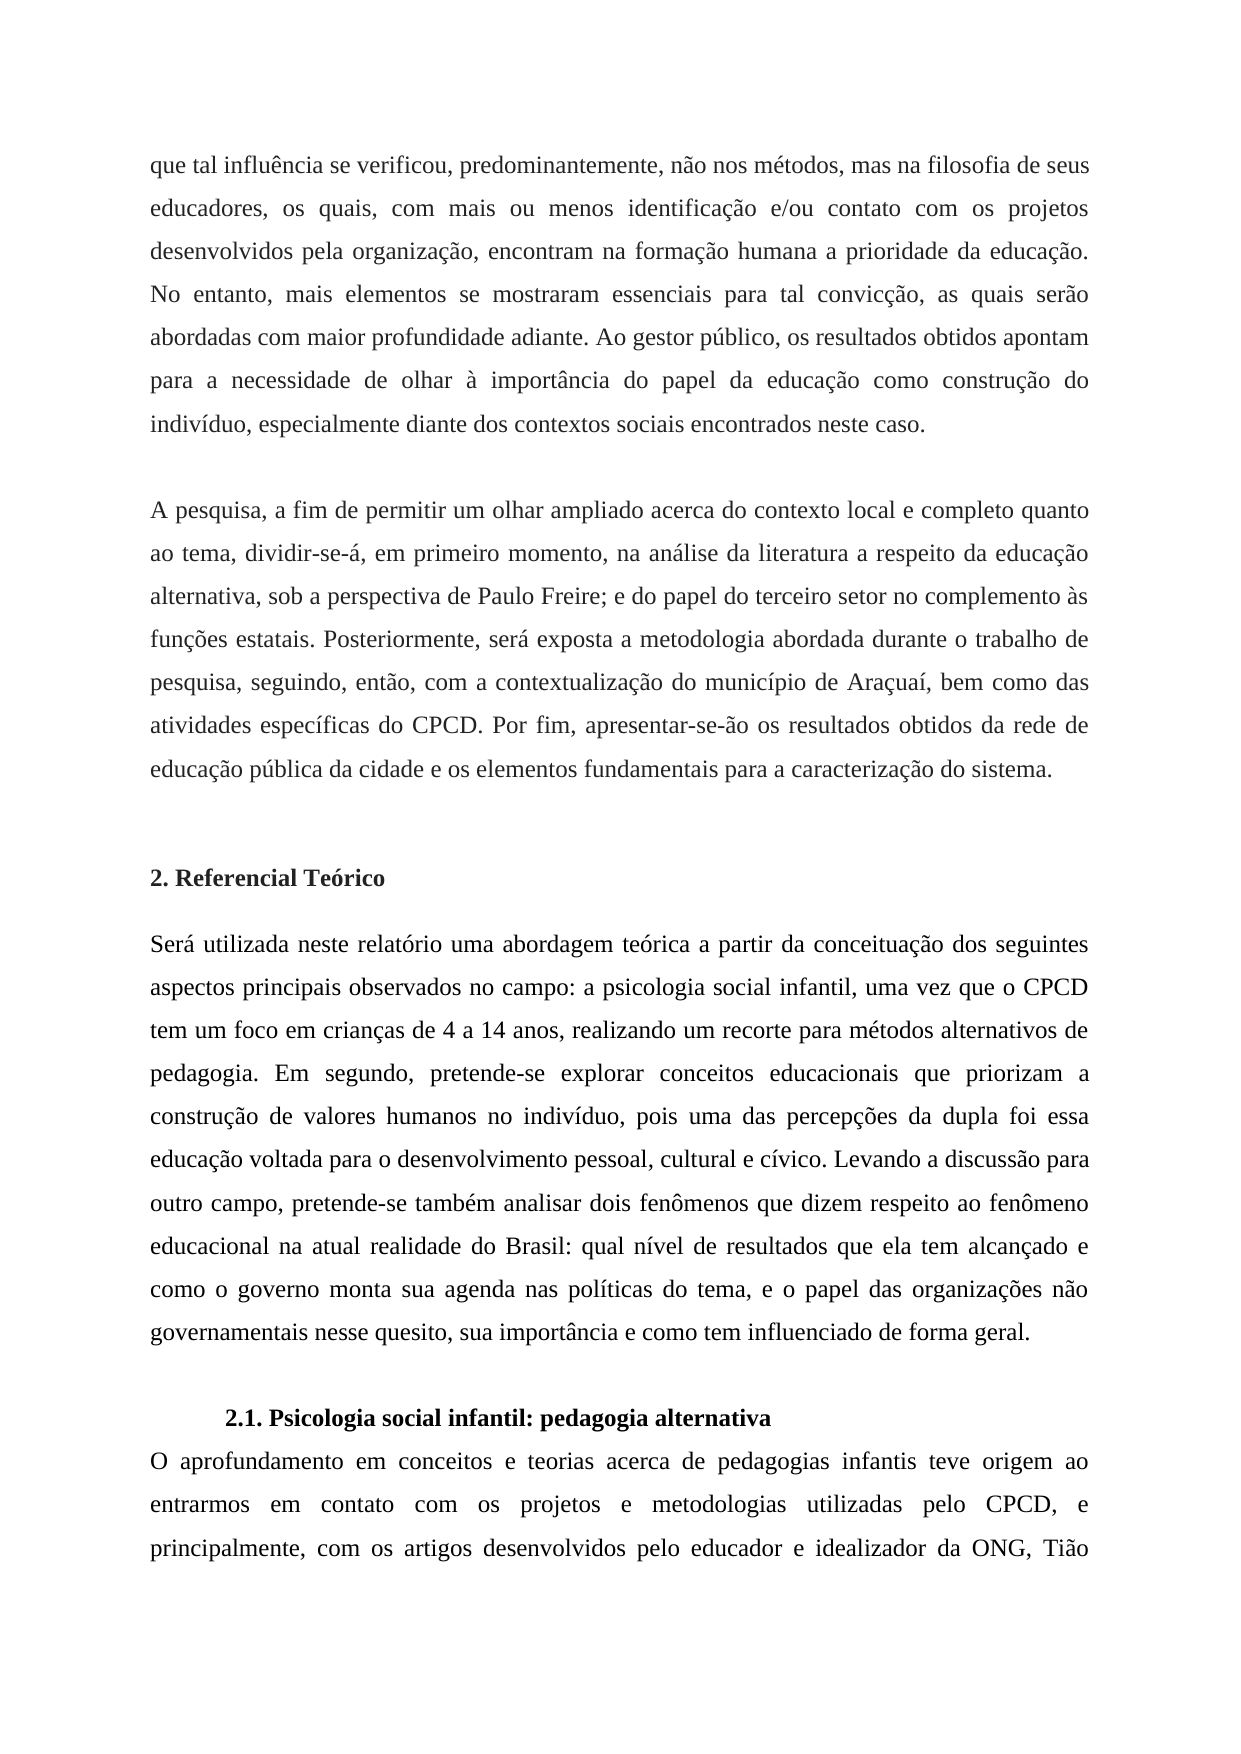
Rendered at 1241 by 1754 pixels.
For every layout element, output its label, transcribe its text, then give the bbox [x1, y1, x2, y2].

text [150, 1446, 1090, 1561]
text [150, 150, 1090, 437]
text 2. Referencial Teórico [150, 863, 1090, 892]
text 2.1. Psicologia social infantil: pedagogia alternativa [150, 1403, 1090, 1432]
text A pesquisa, a fim de permitir um olhar ampliado acerca do contexto local e completo quanto ao tema, dividir-se-á, em primeiro momento, na análise da literatura a respeito da educação alternativa, sob a perspectiva de Paulo Freire; e do papel do terceiro setor no complemento às funções estatais. Posteriormente, será exposta a metodologia abordada durante o trabalho de pesquisa, seguindo, então, com a contextualização do município de Araçuaí, bem como das atividades específicas do CPCD. Por fim, apresentar-se-ão os resultados obtidos da rede de educação pública da cidade e os elementos fundamentais para a caracterização do sistema. [150, 495, 1090, 782]
text Será utilizada neste relatório uma abordagem teórica a partir da conceituação dos seguintes aspectos principais observados no campo: a psicologia social infantil, uma vez que o CPCD tem um foco em crianças de 4 a 14 anos, realizando um recorte para métodos alternativos de pedagogia. Em segundo, pretende-se explorar conceitos educacionais que priorizam a construção de valores humanos no indivíduo, pois uma das percepções da dupla foi essa educação voltada para o desenvolvimento pessoal, cultural e cívico. Levando a discussão para outro campo, pretende-se também analisar dois fenômenos que dizem respeito ao fenômeno educacional na atual realidade do Brasil: qual nível de resultados que ela tem alcançado e como o governo monta sua agenda nas políticas do tema, e o papel das organizações não governamentais nesse quesito, sua importância e como tem influenciado de forma geral. [150, 929, 1090, 1346]
